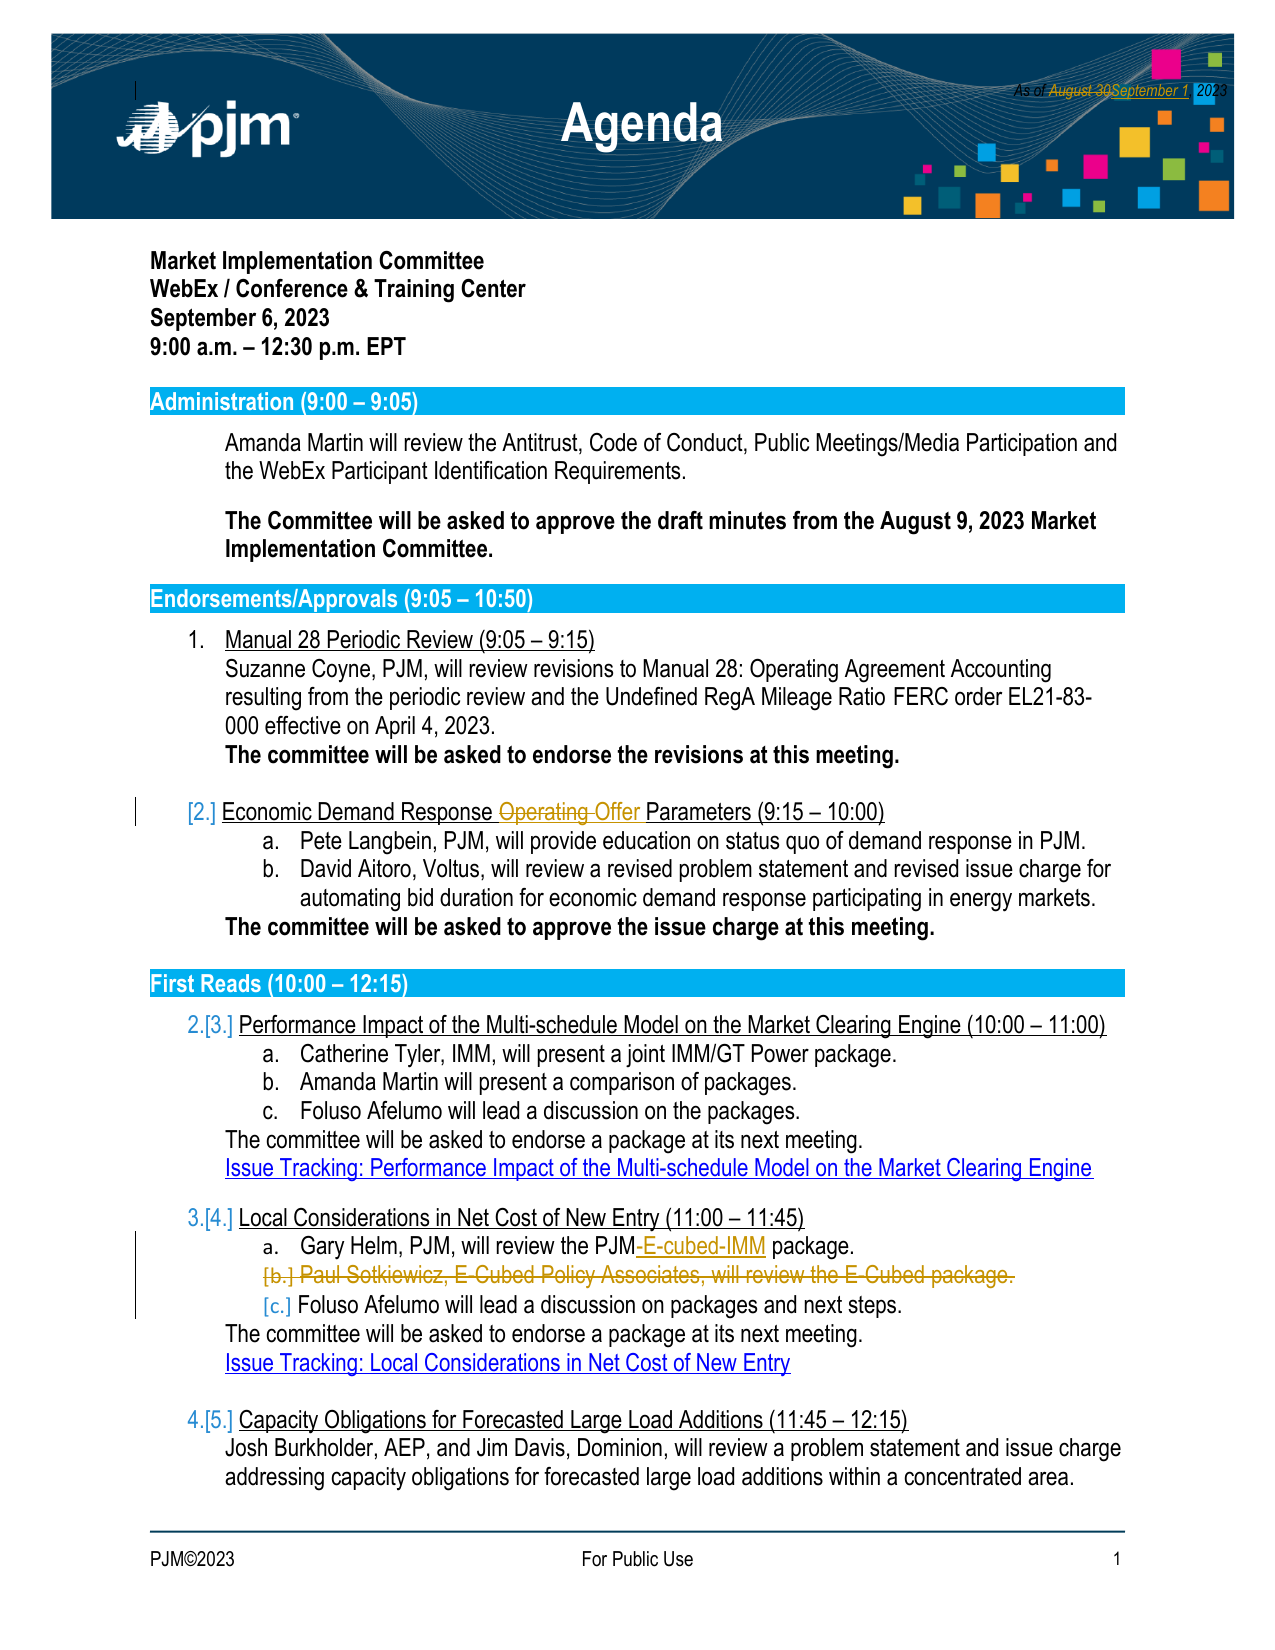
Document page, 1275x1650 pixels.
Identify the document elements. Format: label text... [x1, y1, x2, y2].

text Market Implementation Committee [150, 246, 1125, 274]
list Performance Impact of the Multi-schedule Model on the Market Clearing Engine (10:00 – 11:00) [187, 1010, 1125, 1039]
picture [51, 32, 1235, 219]
list Foluso Afelumo will lead a discussion on packages and next steps. [262, 1290, 1125, 1319]
text 9:00 a.m. – 12:30 p.m. EPT [150, 332, 1125, 360]
list Issue Tracking: Performance Impact of the Multi-schedule Model on the Market Clearing Engine [225, 1153, 1125, 1182]
subtitle First Reads (10:00 – 12:15) [150, 969, 1125, 997]
list Local Considerations in Net Cost of New Entry (11:00 – 11:45) [187, 1203, 1125, 1231]
list The committee will be asked to endorse a package at its next meeting. [150, 1319, 1125, 1347]
list Suzanne Coyne, PJM, will review revisions to Manual 28: Operating Agreement Accounting resulting from the periodic review and the Undefined RegA Mileage Ratio FERC order EL21-83-000 effective on April 4, 2023. [225, 654, 1125, 740]
list The committee will be asked to endorse a package at its next meeting. [150, 1124, 1125, 1153]
list The committee will be asked to approve the issue charge at this meeting. [225, 912, 1125, 940]
subtitle Administration (9:00 – 9:05) [150, 387, 1125, 415]
subtitle Endorsements/Approvals (9:05 – 10:50) [150, 584, 1125, 613]
subtitle Amanda Martin will review the Antitrust, Code of Conduct, Public Meetings/Media Participation and the WebEx Participant Identification Requirements. [225, 428, 1125, 485]
list Josh Burkholder, AEP, and Jim Davis, Dominion, will review a problem statement and issue charge addressing capacity obligations for forecasted large load additions within a concentrated area. [225, 1433, 1125, 1491]
list Foluso Afelumo will lead a discussion on the packages. [262, 1096, 1125, 1124]
list Issue Tracking: Local Considerations in Net Cost of New Entry [150, 1347, 1125, 1376]
list Gary Helm, PJM, will review the PJM package. [262, 1231, 1125, 1261]
list Economic Demand Response Parameters (9:15 – 10:00) [187, 797, 1125, 826]
text WebEx / Conference & Training Center [150, 274, 1125, 303]
list Manual 28 Periodic Review (9:05 – 9:15) [187, 625, 1125, 654]
subtitle The Committee will be asked to approve the draft minutes from the August 9, 2023 Market Implementation Committee. [225, 506, 1125, 563]
list Pete Langbein, PJM, will provide education on status quo of demand response in PJM. [262, 826, 1125, 854]
text September 6, 2023 [150, 303, 1125, 332]
list Capacity Obligations for Forecasted Large Load Additions (11:45 – 12:15) [187, 1405, 1125, 1433]
list The committee will be asked to endorse the revisions at this meeting. [225, 740, 1125, 768]
list David Aitoro, Voltus, will review a revised problem statement and revised issue charge for automating bid duration for economic demand response participating in energy markets. [262, 854, 1125, 912]
list Amanda Martin will present a comparison of packages. [262, 1067, 1125, 1096]
list Catherine Tyler, IMM, will present a joint IMM/GT Power package. [262, 1039, 1125, 1067]
